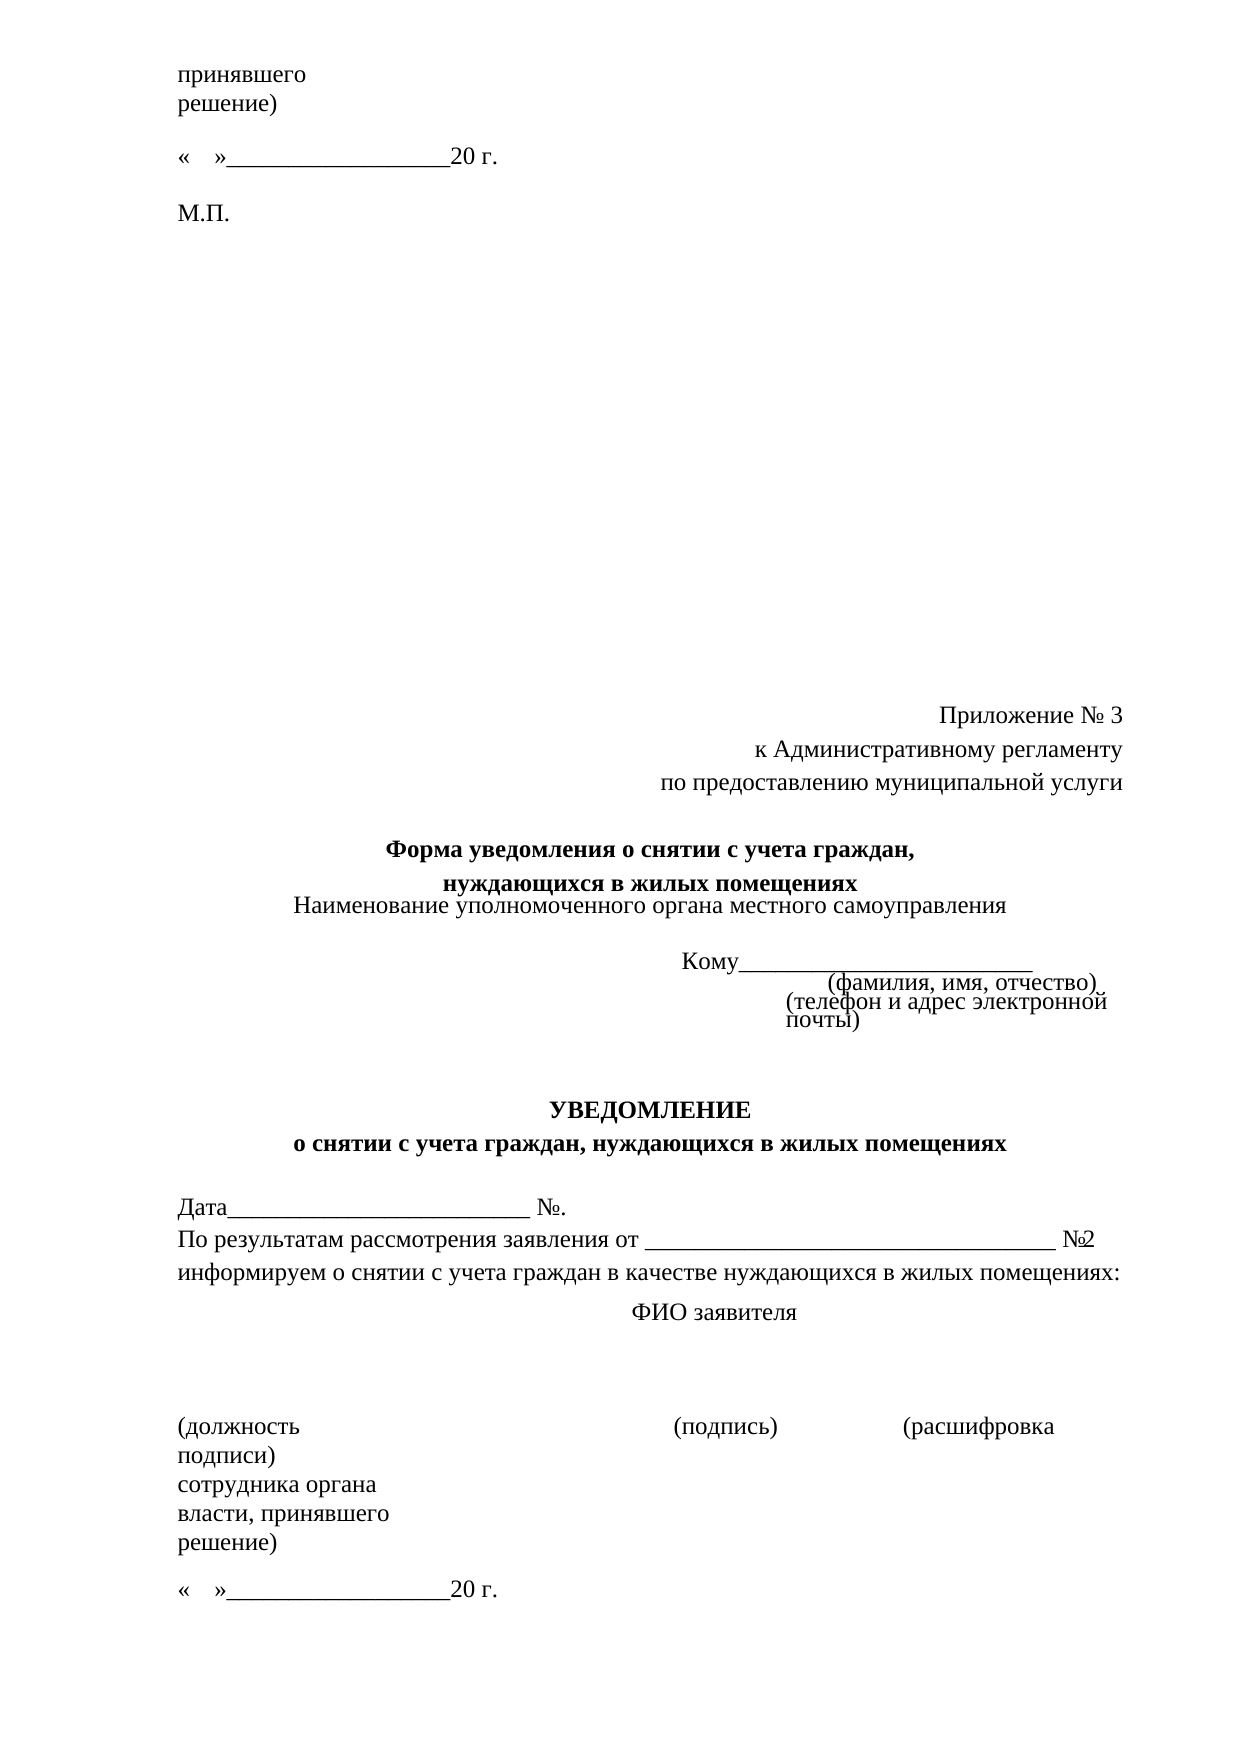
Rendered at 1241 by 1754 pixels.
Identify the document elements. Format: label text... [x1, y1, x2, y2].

text М.П. [177, 198, 1123, 227]
text (телефон и адрес электронной почты) [786, 994, 1123, 1032]
text « » 20 г. [177, 146, 1123, 169]
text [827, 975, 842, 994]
text Наименование уполномоченного органа местного самоуправления [177, 898, 1123, 917]
text Приложение № 3 [177, 697, 1123, 731]
text Форма уведомления о снятии с учета граждан, нуждающихся в жилых помещениях [177, 831, 1123, 898]
text (фамилия, имя, отчество) [844, 975, 1093, 994]
text « » 20 г. [177, 1579, 1123, 1602]
text сотрудника органа власти, принявшего решение) [177, 1469, 415, 1556]
text Кому [681, 946, 1123, 975]
text к Административному регламенту [177, 731, 1123, 764]
text (должность (подпись) (расшифровка подписи) [177, 1411, 1123, 1469]
text УВЕДОМЛЕНИЕ [177, 1097, 1123, 1124]
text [177, 59, 377, 117]
text информируем о снятии с учета граждан в качестве нуждающихся в жилых помещениях: [177, 1254, 1123, 1287]
text Дата №. [177, 1192, 1123, 1221]
text о снятии с учета граждан, нуждающихся в жилых помещениях [177, 1130, 1123, 1157]
text по предоставлению муниципальной услуги [177, 764, 1123, 798]
text По результатам рассмотрения заявления от №2 [177, 1221, 1123, 1254]
text ФИО заявителя [631, 1306, 1123, 1324]
